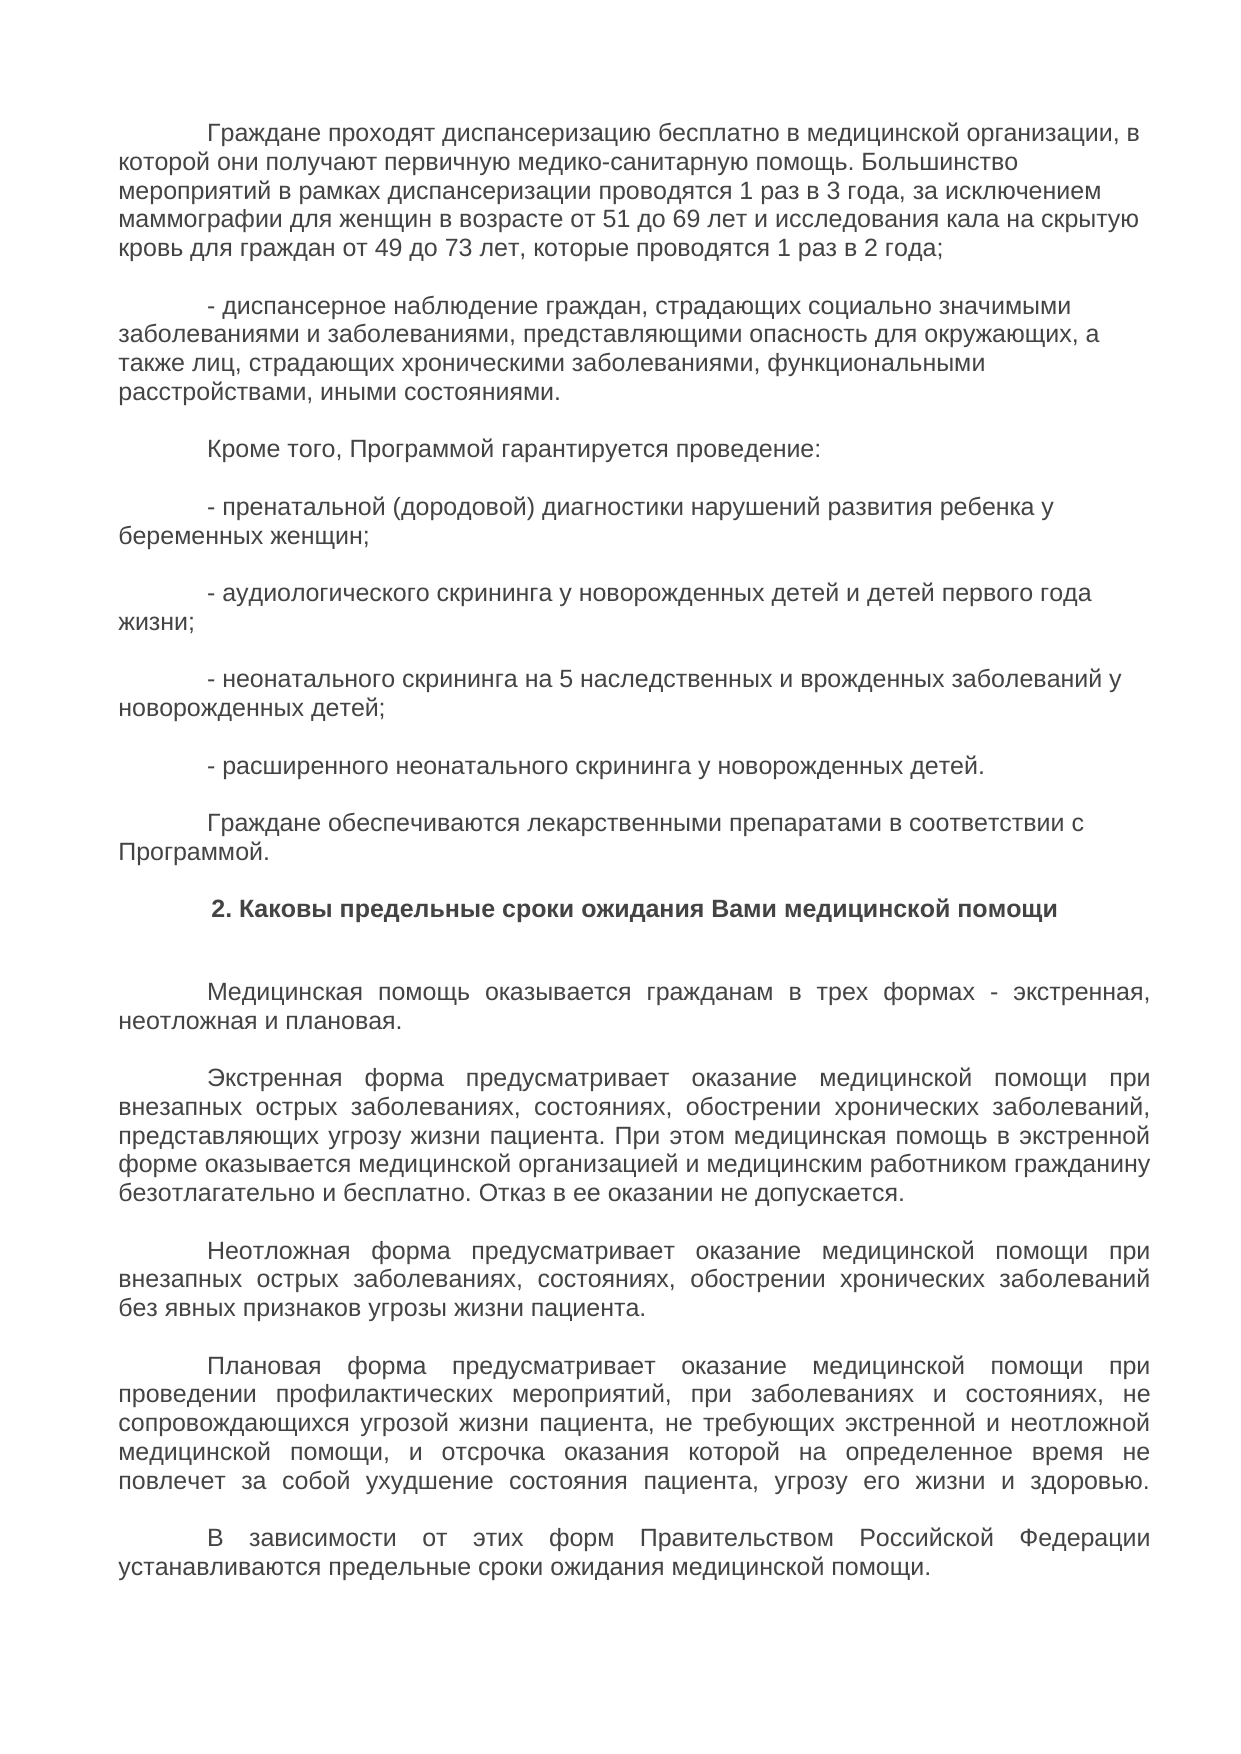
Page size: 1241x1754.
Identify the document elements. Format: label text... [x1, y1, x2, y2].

text - аудиологического скрининга у новорожденных детей и детей первого года жизни; [118, 578, 1152, 664]
text - расширенного неонатального скрининга у новорожденных детей. [118, 751, 1152, 808]
text Экстренная форма предусматривает оказание медицинской помощи при внезапных острых заболеваниях, состояниях, обострении хронических заболеваний, представляющих угрозу жизни пациента. При этом медицинская помощь в экстренной форме оказывается медицинской организацией и медицинским работником гражданину безотлагательно и бесплатно. Отказ в ее оказании не допускается. [118, 1063, 1152, 1207]
text 2. Каковы предельные сроки ожидания Вами медицинской помощи [118, 894, 1152, 923]
text Медицинская помощь оказывается гражданам в трех формах - экстренная, неотложная и плановая. [118, 977, 1152, 1034]
text Граждане обеспечиваются лекарственными препаратами в соответствии с Программой. [118, 808, 1152, 894]
text Граждане проходят диспансеризацию бесплатно в медицинской организации, в которой они получают первичную медико-санитарную помощь. Большинство мероприятий в рамках диспансеризации проводятся 1 раз в 3 года, за исключением маммографии для женщин в возрасте от 51 до 69 лет и исследования кала на скрытую кровь для граждан от 49 до 73 лет, которые проводятся 1 раз в 2 года; [118, 118, 1152, 291]
text В зависимости от этих форм Правительством Российской Федерации устанавливаются предельные сроки ожидания медицинской помощи. [118, 1523, 1152, 1581]
text - диспансерное наблюдение граждан, страдающих социально значимыми заболеваниями и заболеваниями, представляющими опасность для окружающих, а также лиц, страдающих хроническими заболеваниями, функциональными расстройствами, иными состояниями. [118, 291, 1152, 434]
text Плановая форма предусматривает оказание медицинской помощи при проведении профилактических мероприятий, при заболеваниях и состояниях, не сопровождающихся угрозой жизни пациента, не требующих экстренной и неотложной медицинской помощи, и отсрочка оказания которой на определенное время не повлечет за собой ухудшение состояния пациента, угрозу его жизни и здоровью. [118, 1351, 1152, 1523]
text Кроме того, Программой гарантируется проведение: [118, 434, 1152, 492]
text - пренатальной (дородовой) диагностики нарушений развития ребенка у беременных женщин; [118, 492, 1152, 578]
text Неотложная форма предусматривает оказание медицинской помощи при внезапных острых заболеваниях, состояниях, обострении хронических заболеваний без явных признаков угрозы жизни пациента. [118, 1236, 1152, 1322]
text - неонатального скрининга на 5 наследственных и врожденных заболеваний у новорожденных детей; [118, 664, 1152, 751]
